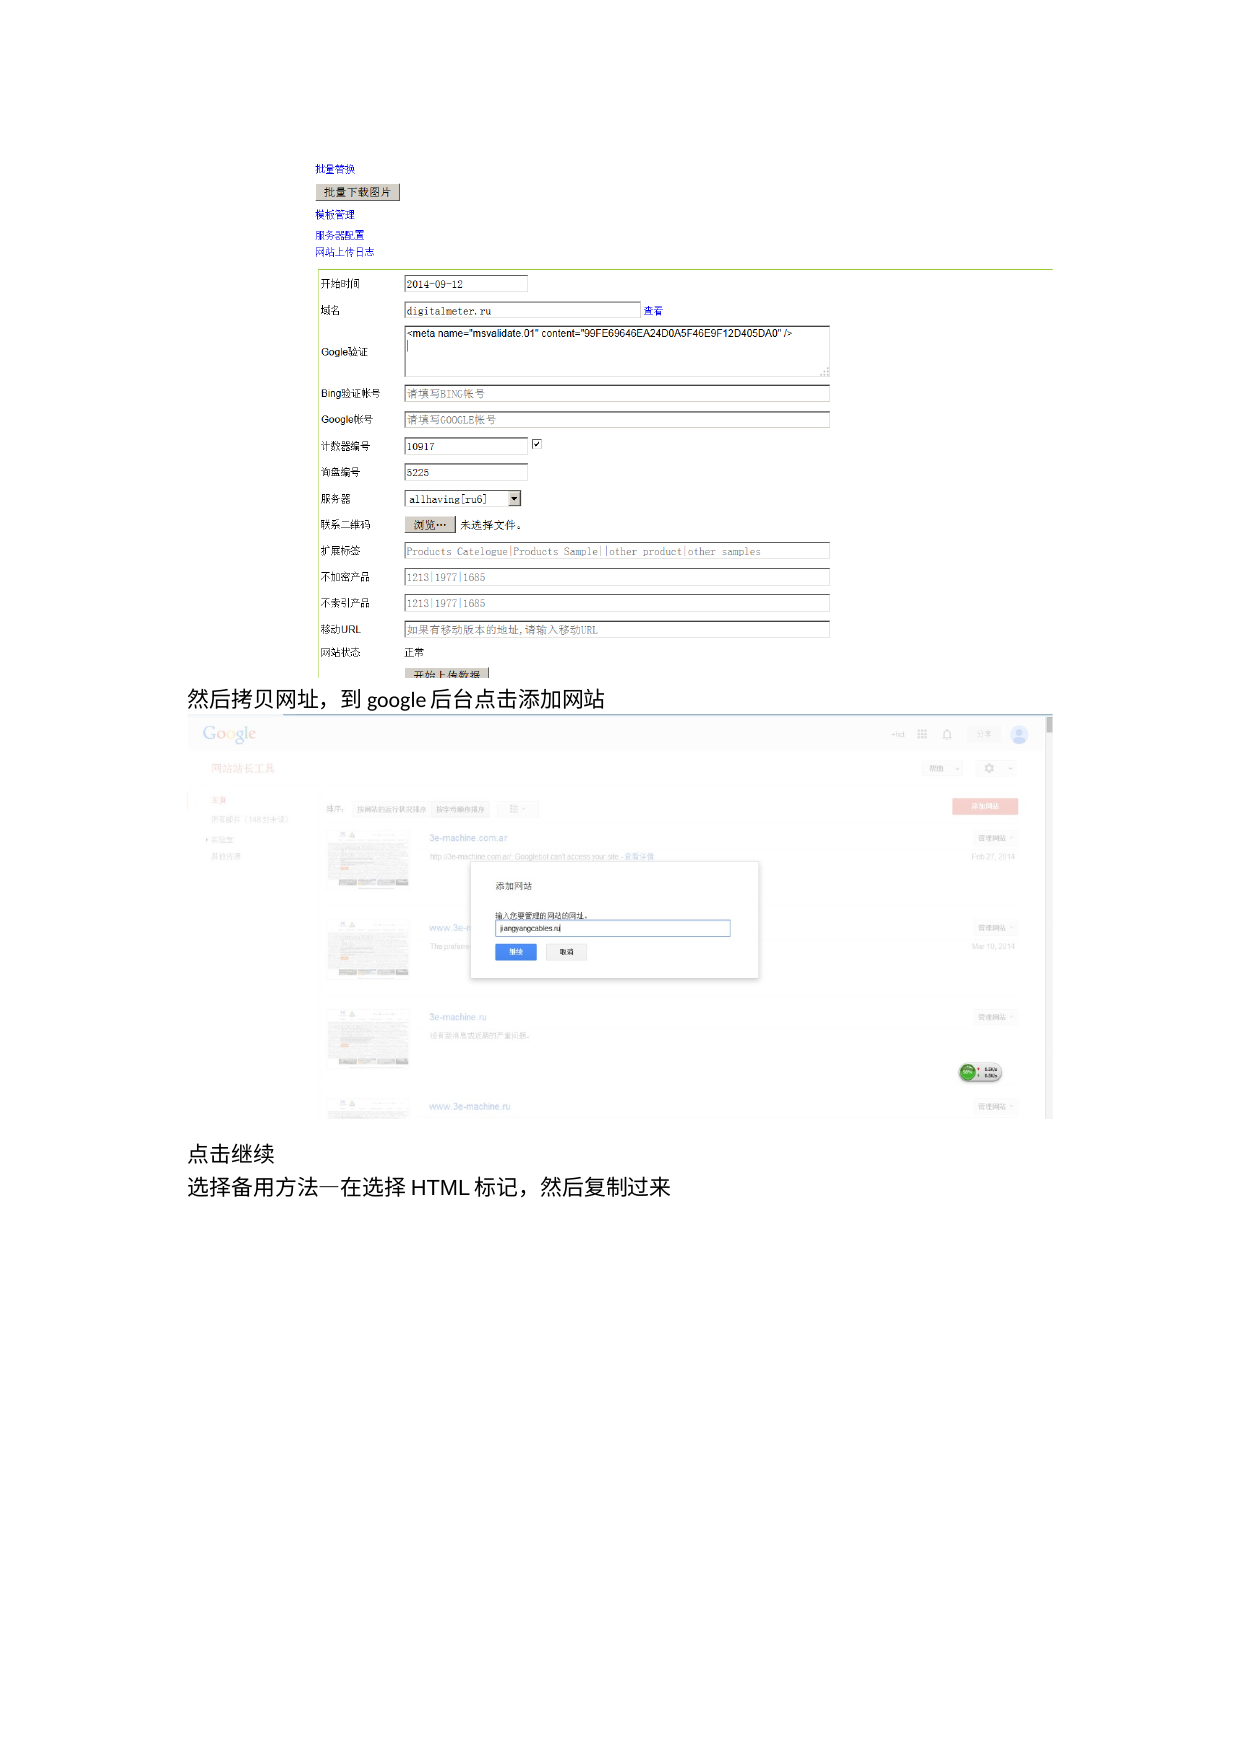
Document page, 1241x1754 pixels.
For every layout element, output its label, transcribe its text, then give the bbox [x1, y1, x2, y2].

picture [187, 714, 1053, 1119]
text 然后拷贝网址，到google后台点击添加网站 [187, 682, 1053, 714]
text 点击继续 [187, 1137, 1053, 1169]
text 选择备用方法—在选择HTML标记，然后复制过来 [187, 1169, 1053, 1202]
picture [187, 162, 1053, 678]
